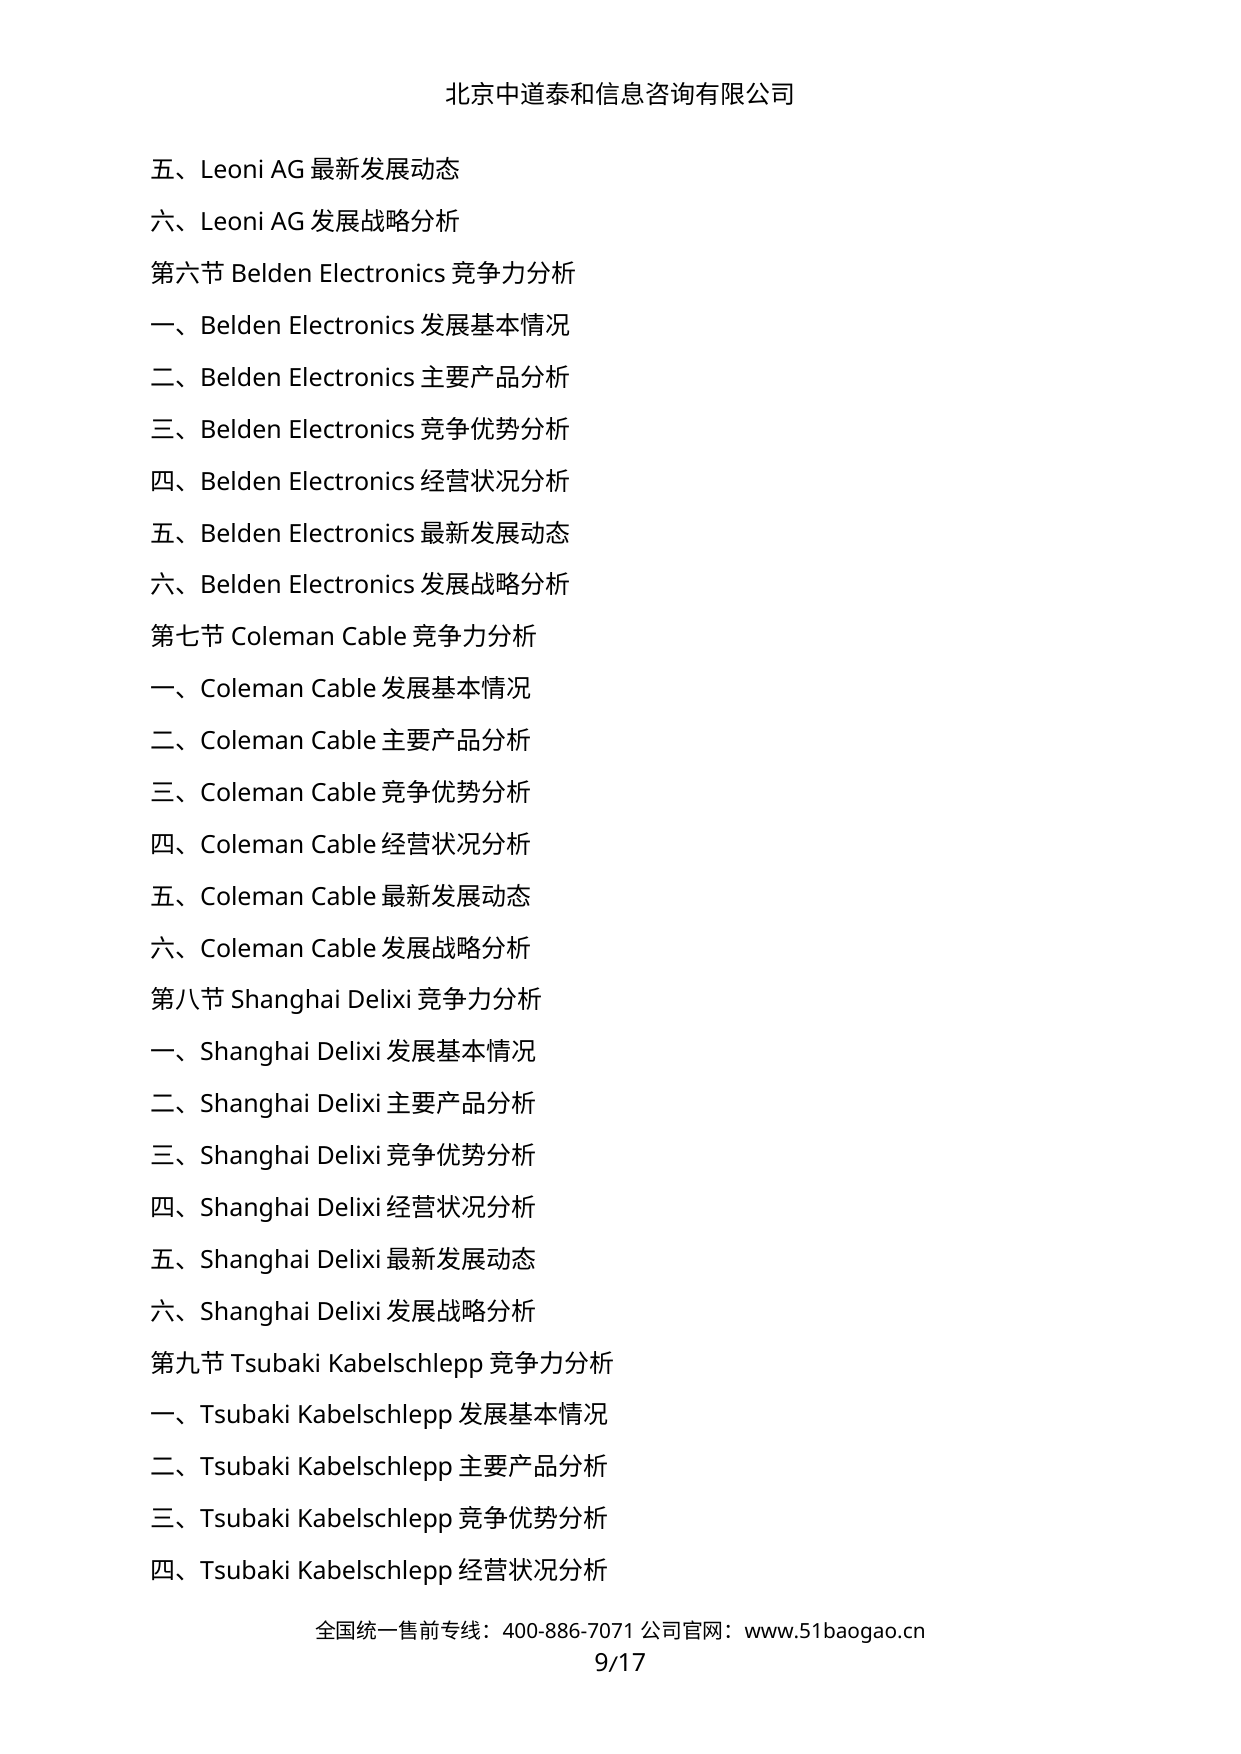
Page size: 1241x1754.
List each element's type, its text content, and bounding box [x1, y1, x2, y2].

text 四、Coleman Cable经营状况分析 [150, 824, 1090, 861]
text 一、Shanghai Delixi发展基本情况 [150, 1032, 1090, 1068]
text 二、Belden Electronics主要产品分析 [150, 357, 1090, 394]
text 一、Belden Electronics发展基本情况 [150, 306, 1090, 342]
text 六、Belden Electronics发展战略分析 [150, 565, 1090, 601]
text 五、Leoni AG最新发展动态 [150, 150, 1090, 186]
text 三、Shanghai Delixi竞争优势分析 [150, 1136, 1090, 1172]
text 四、Tsubaki Kabelschlepp经营状况分析 [150, 1551, 1090, 1587]
text 三、Tsubaki Kabelschlepp竞争优势分析 [150, 1499, 1090, 1535]
text 六、Leoni AG发展战略分析 [150, 202, 1090, 238]
text 六、Shanghai Delixi发展战略分析 [150, 1291, 1090, 1327]
text 第九节 Tsubaki Kabelschlepp竞争力分析 [150, 1343, 1090, 1379]
text 二、Shanghai Delixi主要产品分析 [150, 1084, 1090, 1120]
text 二、Tsubaki Kabelschlepp主要产品分析 [150, 1447, 1090, 1483]
text 六、Coleman Cable发展战略分析 [150, 928, 1090, 964]
text 第八节 Shanghai Delixi竞争力分析 [150, 980, 1090, 1016]
text 二、Coleman Cable主要产品分析 [150, 721, 1090, 757]
text 第七节 Coleman Cable竞争力分析 [150, 617, 1090, 653]
text 第六节 Belden Electronics竞争力分析 [150, 254, 1090, 290]
text 五、Belden Electronics最新发展动态 [150, 513, 1090, 549]
text 四、Shanghai Delixi经营状况分析 [150, 1187, 1090, 1224]
text 一、Tsubaki Kabelschlepp发展基本情况 [150, 1395, 1090, 1431]
text 一、Coleman Cable发展基本情况 [150, 669, 1090, 705]
text 四、Belden Electronics经营状况分析 [150, 461, 1090, 497]
text 五、Shanghai Delixi最新发展动态 [150, 1239, 1090, 1276]
text 五、Coleman Cable最新发展动态 [150, 876, 1090, 912]
text 三、Coleman Cable竞争优势分析 [150, 772, 1090, 809]
text 三、Belden Electronics竞争优势分析 [150, 409, 1090, 446]
